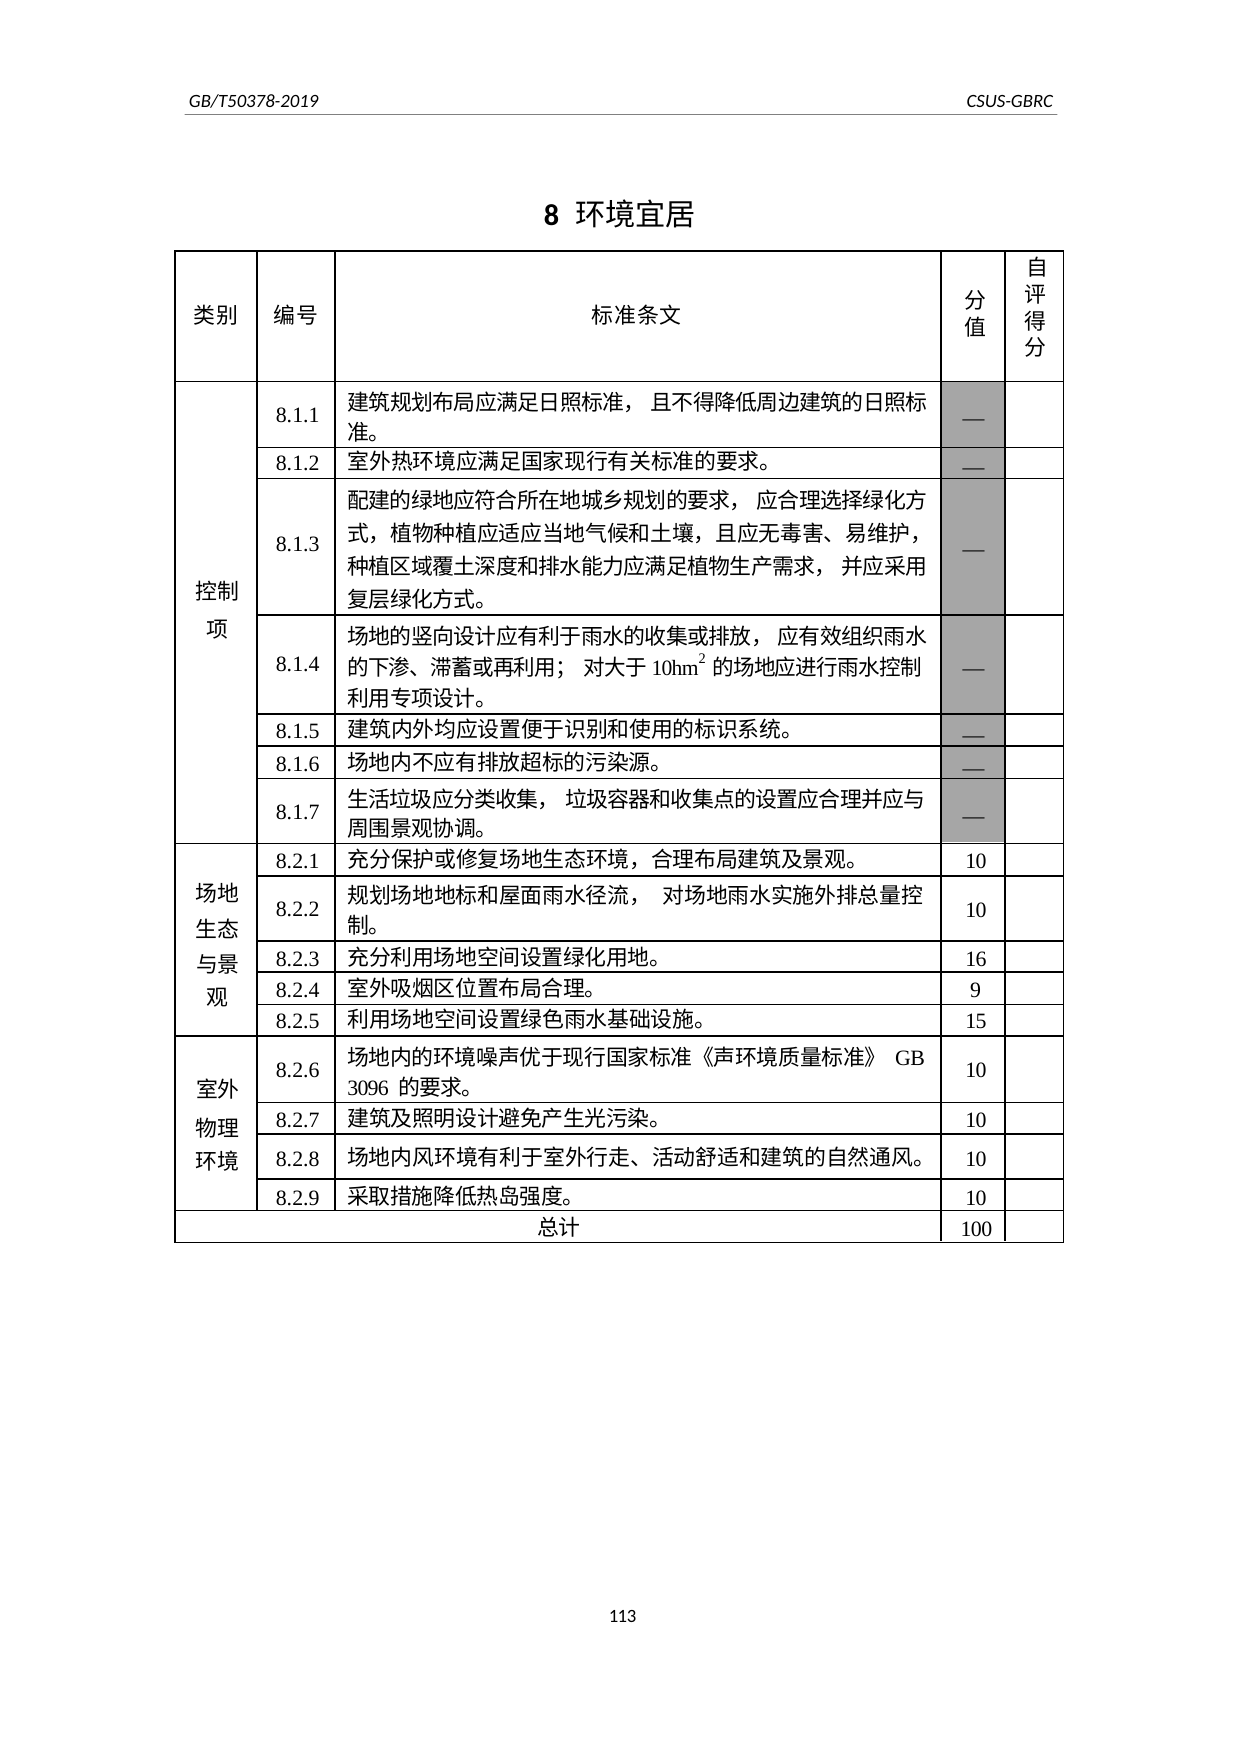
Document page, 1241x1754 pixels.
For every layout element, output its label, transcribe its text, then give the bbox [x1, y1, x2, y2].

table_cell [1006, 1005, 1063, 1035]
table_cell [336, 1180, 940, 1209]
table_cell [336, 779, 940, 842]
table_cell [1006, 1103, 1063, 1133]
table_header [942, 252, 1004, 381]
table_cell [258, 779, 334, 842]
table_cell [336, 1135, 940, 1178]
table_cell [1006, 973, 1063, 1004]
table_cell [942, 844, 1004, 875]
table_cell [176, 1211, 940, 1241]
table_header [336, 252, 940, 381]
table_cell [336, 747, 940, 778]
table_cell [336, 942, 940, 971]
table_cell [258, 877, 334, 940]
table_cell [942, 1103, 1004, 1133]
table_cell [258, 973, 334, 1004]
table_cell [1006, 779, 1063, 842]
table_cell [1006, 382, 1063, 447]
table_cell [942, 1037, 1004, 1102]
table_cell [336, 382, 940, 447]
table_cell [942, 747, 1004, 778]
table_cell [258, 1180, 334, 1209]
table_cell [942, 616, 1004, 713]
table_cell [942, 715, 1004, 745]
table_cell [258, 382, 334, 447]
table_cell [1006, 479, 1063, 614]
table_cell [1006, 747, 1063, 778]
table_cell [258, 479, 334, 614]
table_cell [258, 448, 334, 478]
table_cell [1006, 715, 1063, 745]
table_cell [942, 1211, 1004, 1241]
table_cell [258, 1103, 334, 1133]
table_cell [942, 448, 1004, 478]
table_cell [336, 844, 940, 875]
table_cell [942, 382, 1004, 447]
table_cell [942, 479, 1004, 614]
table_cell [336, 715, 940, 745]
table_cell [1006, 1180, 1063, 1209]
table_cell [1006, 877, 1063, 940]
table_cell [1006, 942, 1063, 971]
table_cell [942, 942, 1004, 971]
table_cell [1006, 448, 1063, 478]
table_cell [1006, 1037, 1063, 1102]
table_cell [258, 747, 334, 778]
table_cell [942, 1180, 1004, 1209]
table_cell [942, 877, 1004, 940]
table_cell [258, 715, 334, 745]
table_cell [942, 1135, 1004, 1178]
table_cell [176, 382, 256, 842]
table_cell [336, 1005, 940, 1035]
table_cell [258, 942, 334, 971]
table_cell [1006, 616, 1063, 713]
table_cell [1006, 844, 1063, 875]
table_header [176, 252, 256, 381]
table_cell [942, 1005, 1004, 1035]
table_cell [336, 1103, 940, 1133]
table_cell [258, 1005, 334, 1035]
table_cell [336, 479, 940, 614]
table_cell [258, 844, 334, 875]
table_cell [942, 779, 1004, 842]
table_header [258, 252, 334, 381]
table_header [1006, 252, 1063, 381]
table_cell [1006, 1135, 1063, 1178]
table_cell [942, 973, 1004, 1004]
text 8 环境宜居 [175, 199, 1065, 232]
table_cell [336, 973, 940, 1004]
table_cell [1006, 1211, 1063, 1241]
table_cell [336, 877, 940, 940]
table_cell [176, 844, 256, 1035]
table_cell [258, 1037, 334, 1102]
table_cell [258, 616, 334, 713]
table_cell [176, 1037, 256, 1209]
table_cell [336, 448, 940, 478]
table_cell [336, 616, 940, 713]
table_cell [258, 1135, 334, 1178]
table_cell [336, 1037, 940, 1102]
